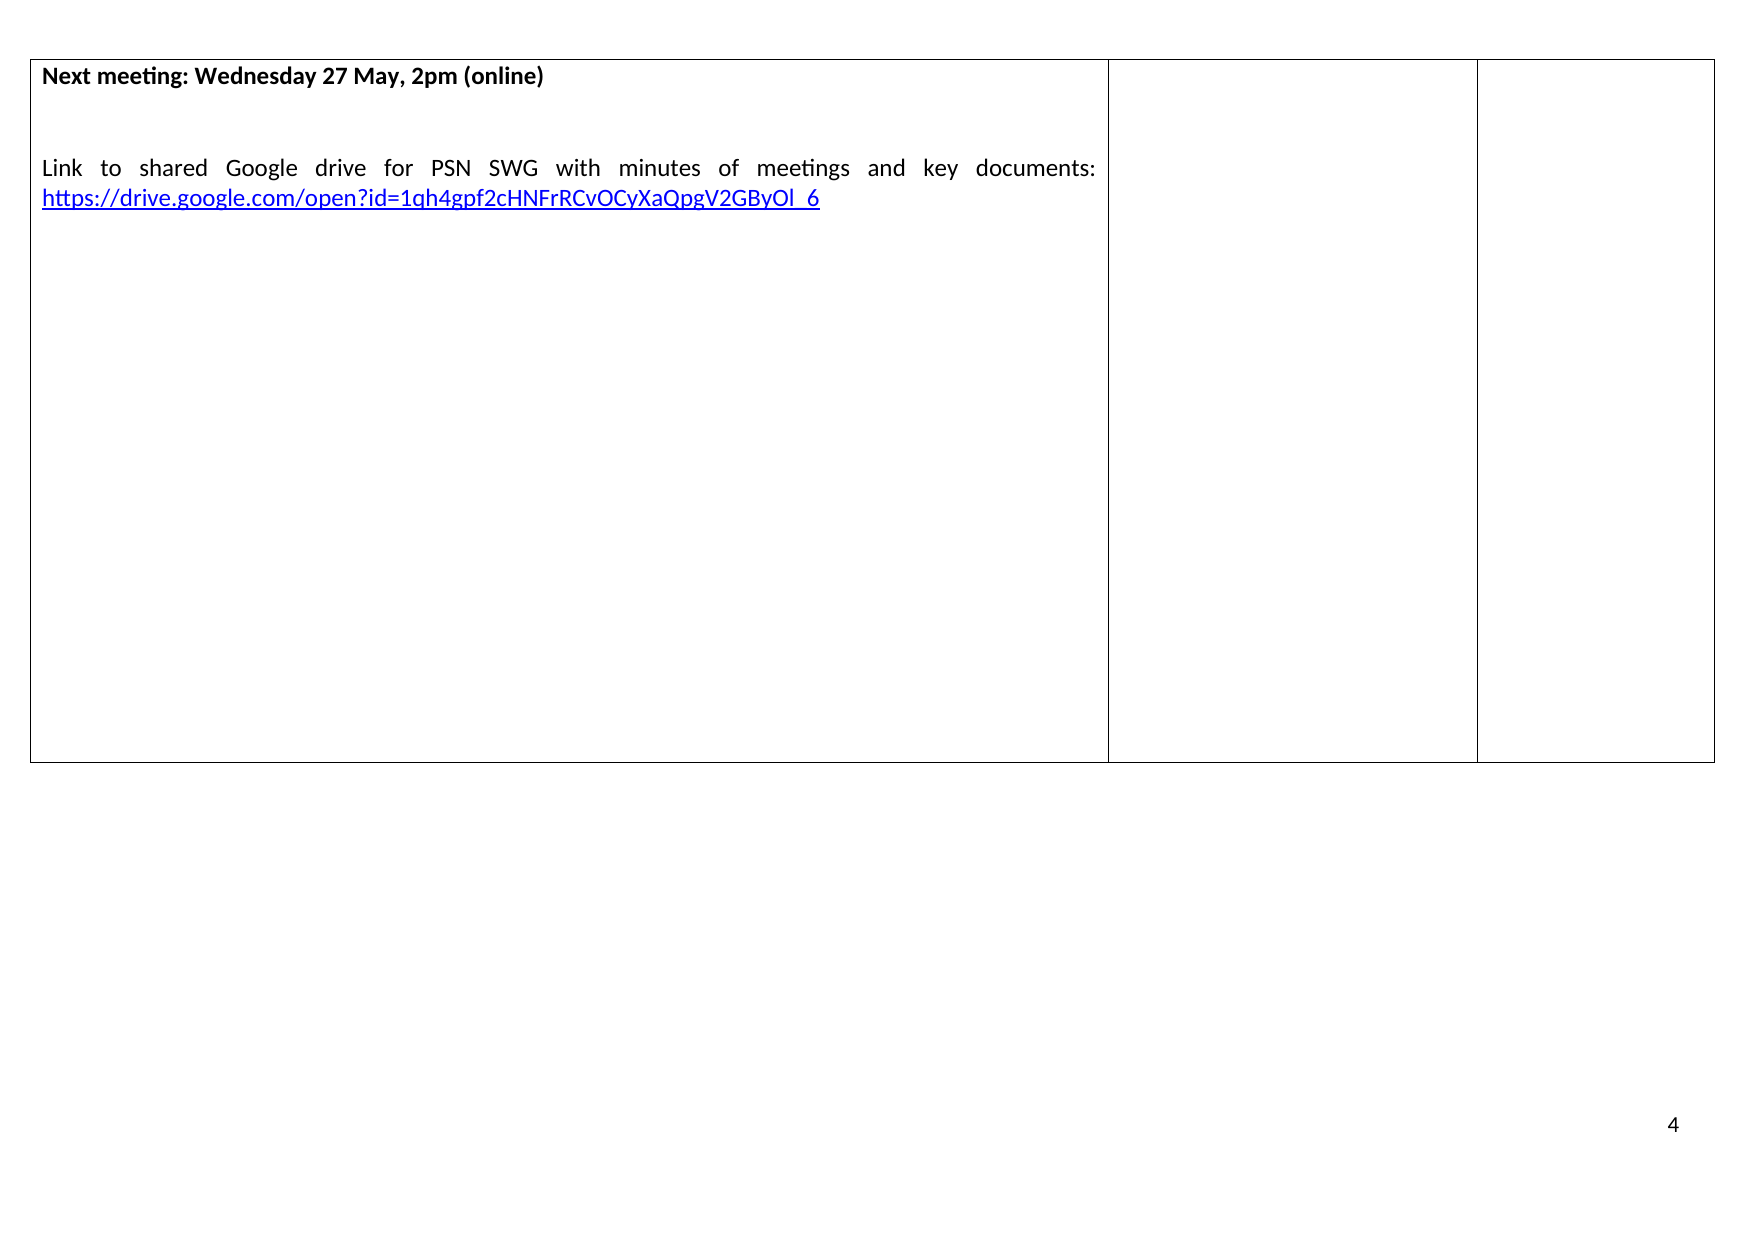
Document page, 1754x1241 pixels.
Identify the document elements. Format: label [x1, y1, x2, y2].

table_cell [31, 60, 1108, 762]
table_cell [1478, 60, 1714, 762]
table_cell [1109, 60, 1477, 762]
